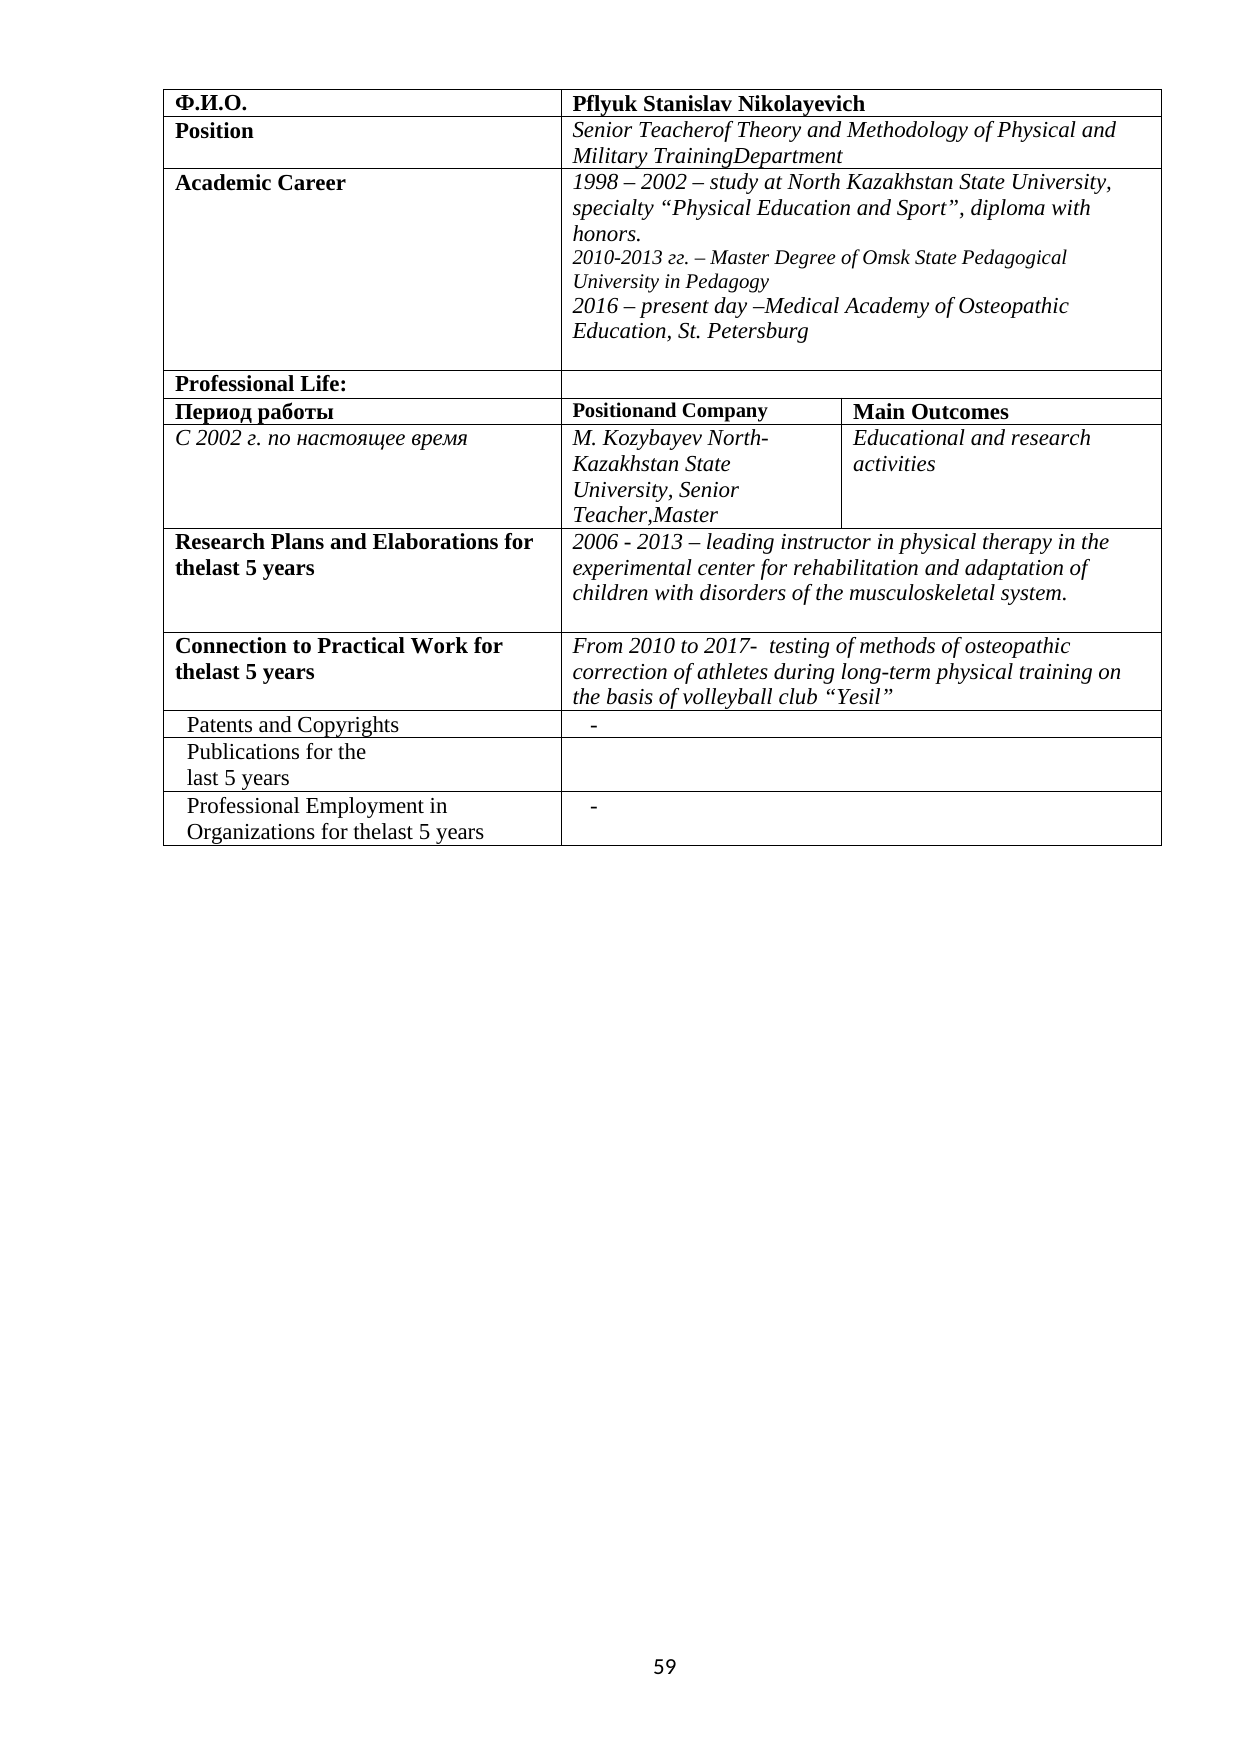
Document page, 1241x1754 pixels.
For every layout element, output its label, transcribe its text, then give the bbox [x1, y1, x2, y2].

table_cell Academic Career [164, 169, 561, 370]
table_header Pflyuk Stanislav Nikolayevich [562, 90, 1161, 116]
table_cell Professional Employment in Organizations for thelast 5 years [164, 792, 561, 844]
table_cell 2006 - 2013 – leading instructor in physical therapy in the experimental center for rehabilitation and adaptation of children with disorders of the musculoskeletal system. [562, 529, 1161, 632]
table_cell Publications for the last 5 years [164, 738, 561, 791]
table_cell 1998 – 2002 – study at North Kazakhstan State University, specialty “Physical Education and Sport”, diploma with honors. 2010-2013 гг. – Master Degree of Omsk State Pedagogical University in Pedagogy 2016 – present day –Medical Academy of Osteopathic Education, St. Petersburg [562, 169, 1161, 370]
table_cell Research Plans and Elaborations for thelast 5 years [164, 529, 561, 632]
table_cell Educational and research activities [842, 425, 1161, 528]
table_cell [562, 738, 1161, 791]
table_cell Professional Life: [164, 371, 561, 398]
table_cell From 2010 to 2017- testing of methods of osteopathic correction of athletes during long-term physical training on the basis of volleyball club “Yesil” [562, 633, 1161, 710]
table_cell Период работы [164, 399, 561, 424]
table_cell Main Outcomes [842, 399, 1161, 424]
table_cell Connection to Practical Work for thelast 5 years [164, 633, 561, 710]
table_cell Senior Teacherof Theory and Methodology of Physical and Military TrainingDepartment [562, 117, 1161, 168]
table_header Ф.И.О. [164, 90, 561, 116]
table_cell Position [164, 117, 561, 168]
table_cell С 2002 г. по настоящее время [164, 425, 561, 528]
table_cell - [562, 711, 1161, 737]
table_cell Patents and Copyrights [164, 711, 561, 737]
table_cell - [562, 792, 1161, 844]
table_cell M. Kozybayev North-Kazakhstan State University, Senior Teacher,Master [562, 425, 841, 528]
table_cell Positionand Company [562, 399, 841, 424]
table_cell [562, 371, 1161, 398]
